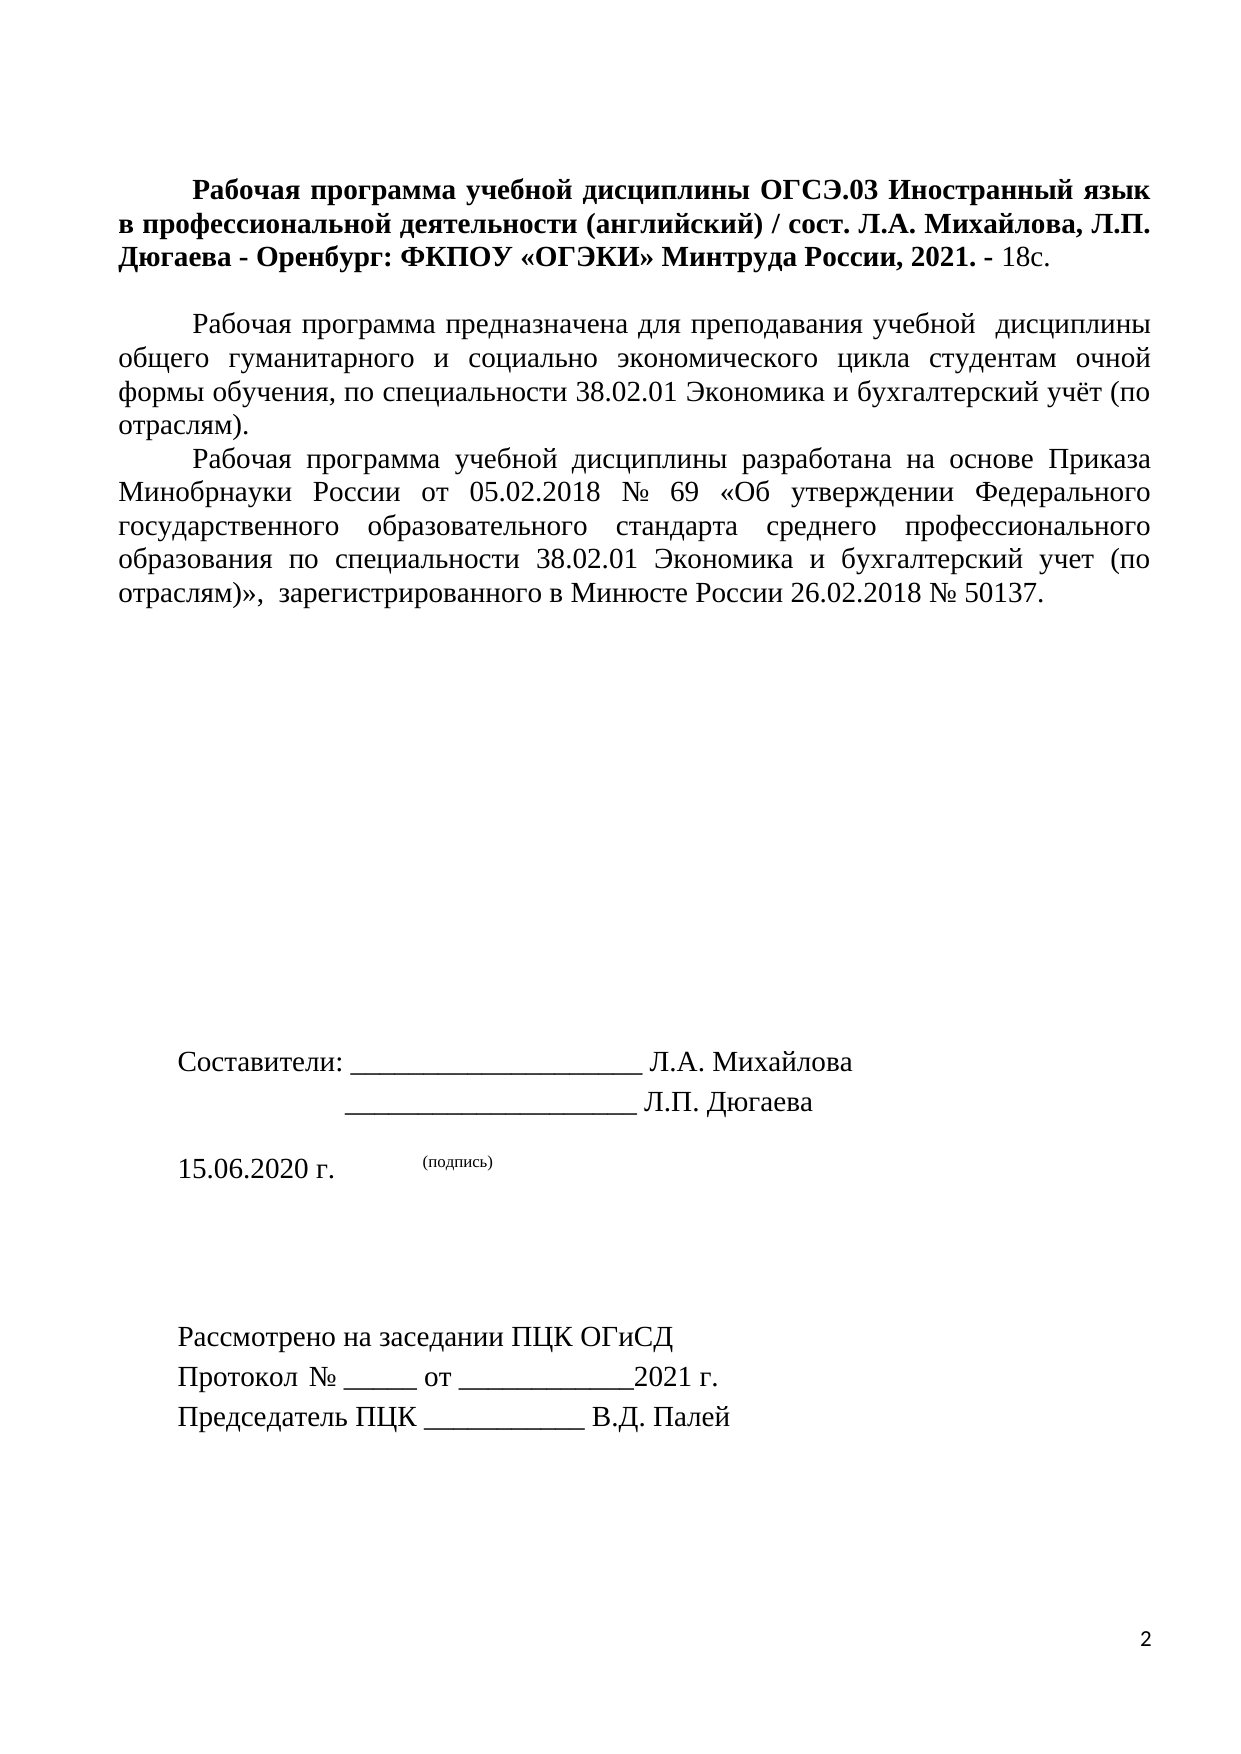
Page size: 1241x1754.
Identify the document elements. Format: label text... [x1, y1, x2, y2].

text Рабочая программа учебной дисциплины ОГСЭ.03 Иностранный язык в профессиональной деятельности (английский) / сост. Л.А. Михайлова, Л.П. Дюгаева - Оренбург: ФКПОУ «ОГЭКИ» Минтруда России, 2021. - 18с. [118, 172, 1152, 273]
text Рассмотрено на заседании ПЦК ОГиСД [118, 1319, 1152, 1353]
text Председатель ПЦК ___________ В.Д. Палей [118, 1399, 1152, 1432]
text Рабочая программа предназначена для преподавания учебной дисциплины общего гуманитарного и социально экономического цикла студентам очной формы обучения, по специальности 38.02.01 Экономика и бухгалтерский учёт (по отраслям). [118, 307, 1152, 441]
text Рабочая программа учебной дисциплины разработана на основе Приказа Минобрнауки России от 05.02.2018 № 69 «Об утверждении Федерального государственного образовательного стандарта среднего профессионального образования по специальности 38.02.01 Экономика и бухгалтерский учет (по отраслям)», зарегистрированного в Минюсте России 26.02.2018 № 50137. [118, 441, 1152, 608]
text Протокол № _____ от ____________2021 г. [118, 1359, 1152, 1392]
text 15.06.2020 г. (подпись) [118, 1151, 1152, 1185]
text Составители: ____________________ Л.А. Михайлова [118, 1044, 1152, 1078]
text ____________________ Л.П. Дюгаева [118, 1084, 1152, 1118]
